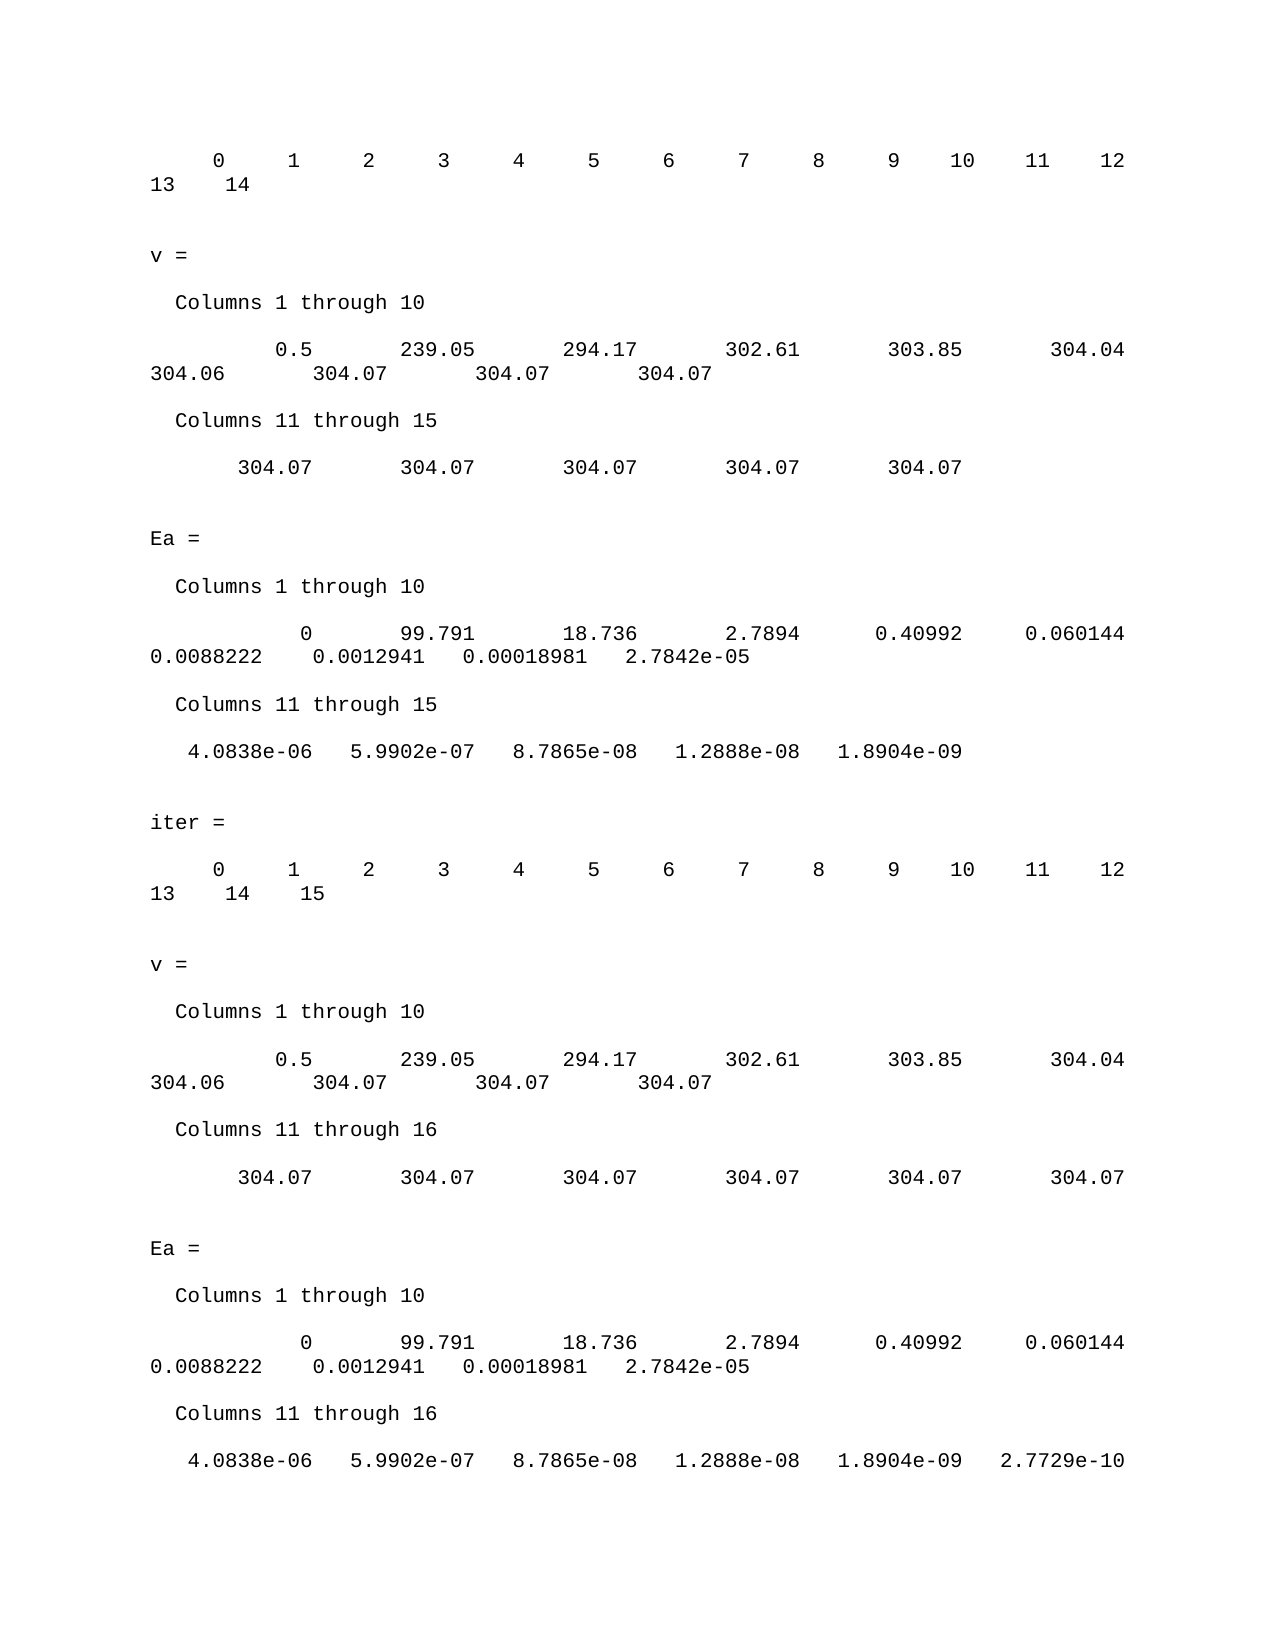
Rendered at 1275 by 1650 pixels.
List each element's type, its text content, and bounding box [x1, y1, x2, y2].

text Columns 11 through 15 [150, 410, 1125, 434]
text Columns 11 through 16 [150, 1119, 1125, 1143]
text 0 99.791 18.736 2.7894 0.40992 0.060144 0.0088222 0.0012941 0.00018981 2.7842e-05 [150, 1332, 1125, 1379]
text 0 1 2 3 4 5 6 7 8 9 10 11 12 13 14 15 [150, 859, 1125, 907]
text 304.07 304.07 304.07 304.07 304.07 304.07 [150, 1167, 1125, 1190]
text Columns 1 through 10 [150, 1285, 1125, 1309]
text Columns 1 through 10 [150, 1001, 1125, 1025]
text v = [150, 244, 1125, 268]
text 0.5 239.05 294.17 302.61 303.85 304.04 304.06 304.07 304.07 304.07 [150, 339, 1125, 386]
text 0 1 2 3 4 5 6 7 8 9 10 11 12 13 14 [150, 150, 1125, 197]
text Columns 11 through 15 [150, 694, 1125, 717]
text 304.07 304.07 304.07 304.07 304.07 [150, 457, 1125, 481]
text 0 99.791 18.736 2.7894 0.40992 0.060144 0.0088222 0.0012941 0.00018981 2.7842e-05 [150, 623, 1125, 670]
text 4.0838e-06 5.9902e-07 8.7865e-08 1.2888e-08 1.8904e-09 [150, 741, 1125, 765]
text v = [150, 954, 1125, 978]
text Columns 11 through 16 [150, 1403, 1125, 1427]
text Columns 1 through 10 [150, 292, 1125, 316]
text Columns 1 through 10 [150, 576, 1125, 599]
text Ea = [150, 1238, 1125, 1261]
text 0.5 239.05 294.17 302.61 303.85 304.04 304.06 304.07 304.07 304.07 [150, 1048, 1125, 1096]
text iter = [150, 812, 1125, 836]
text 4.0838e-06 5.9902e-07 8.7865e-08 1.2888e-08 1.8904e-09 2.7729e-10 [150, 1451, 1125, 1474]
text Ea = [150, 528, 1125, 552]
